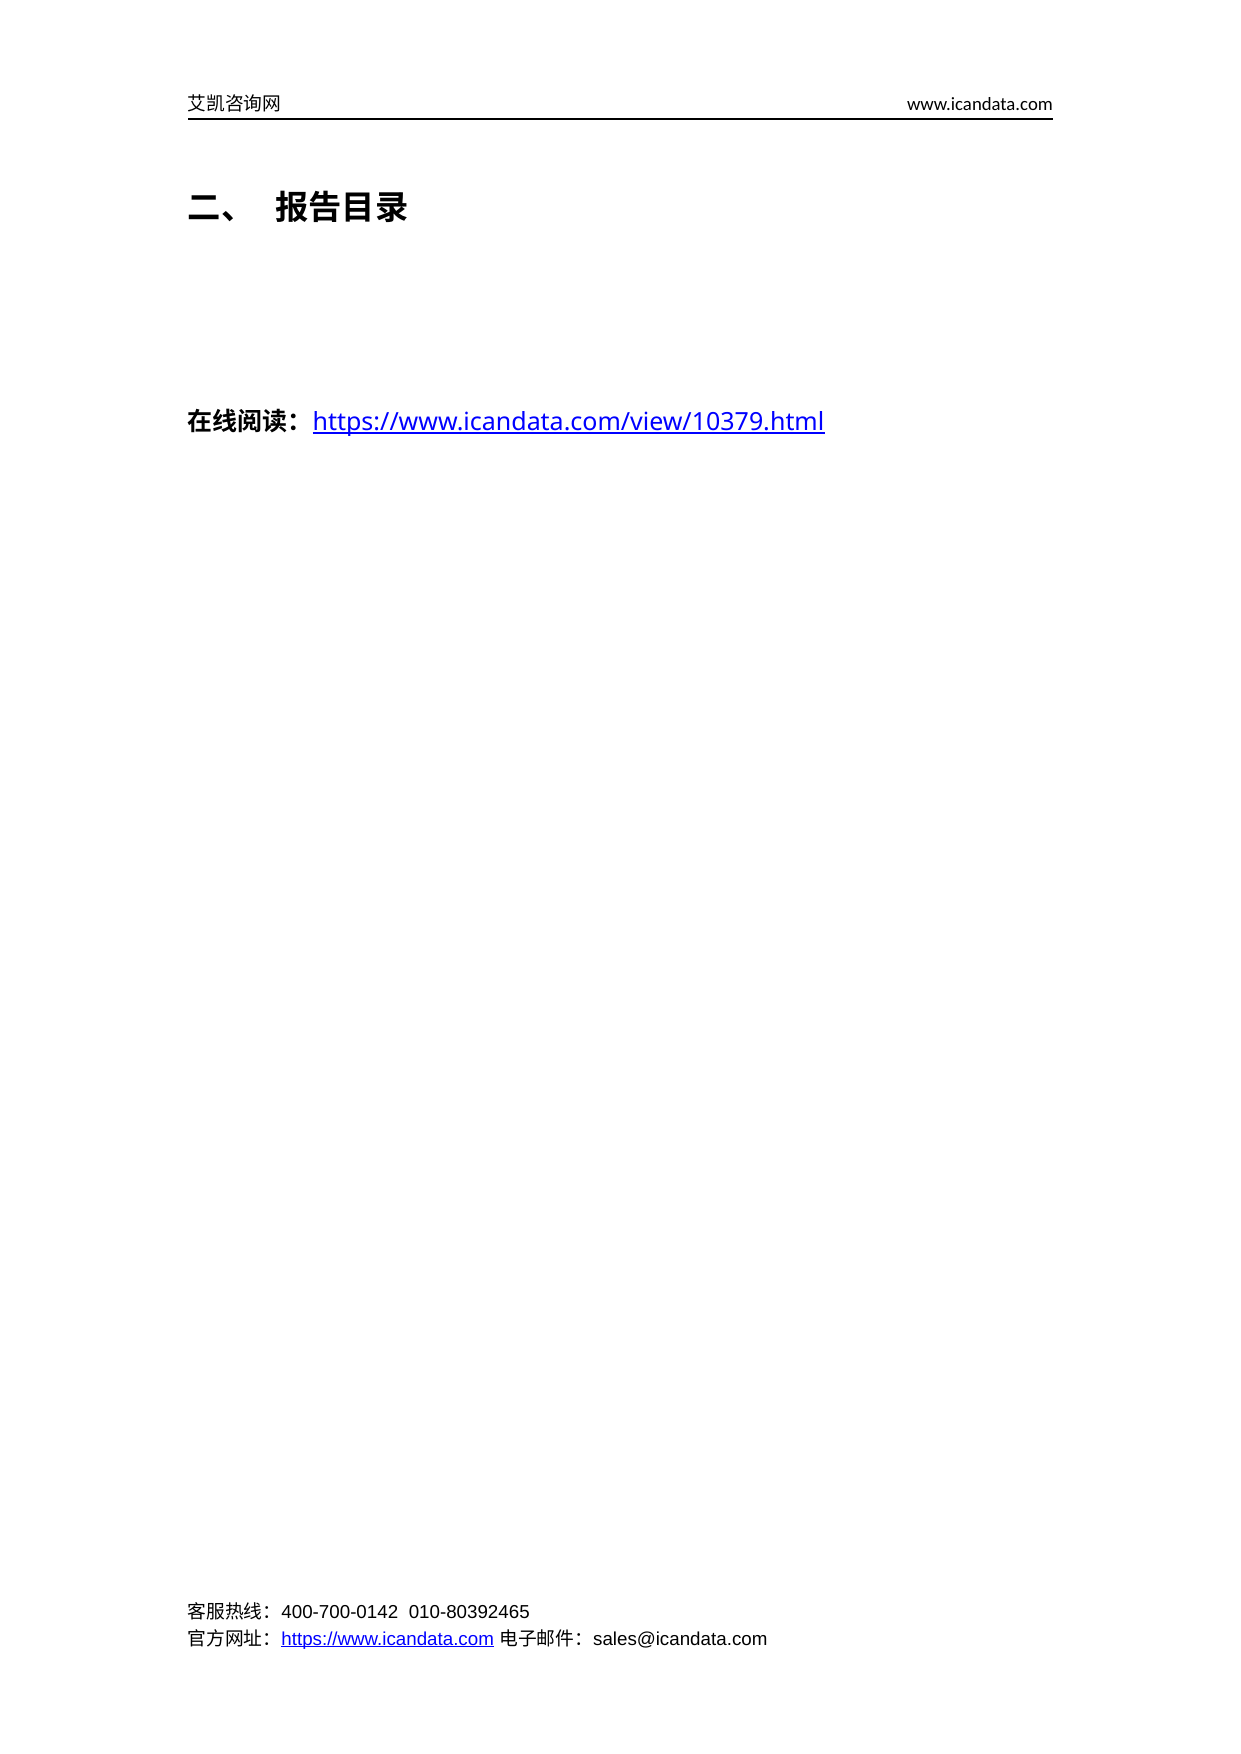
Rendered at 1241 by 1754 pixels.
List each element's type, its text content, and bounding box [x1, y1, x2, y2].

subtitle 报告目录 [187, 172, 1053, 237]
text 在线阅读：https://www.icandata.com/view/10379.html [187, 387, 1053, 452]
